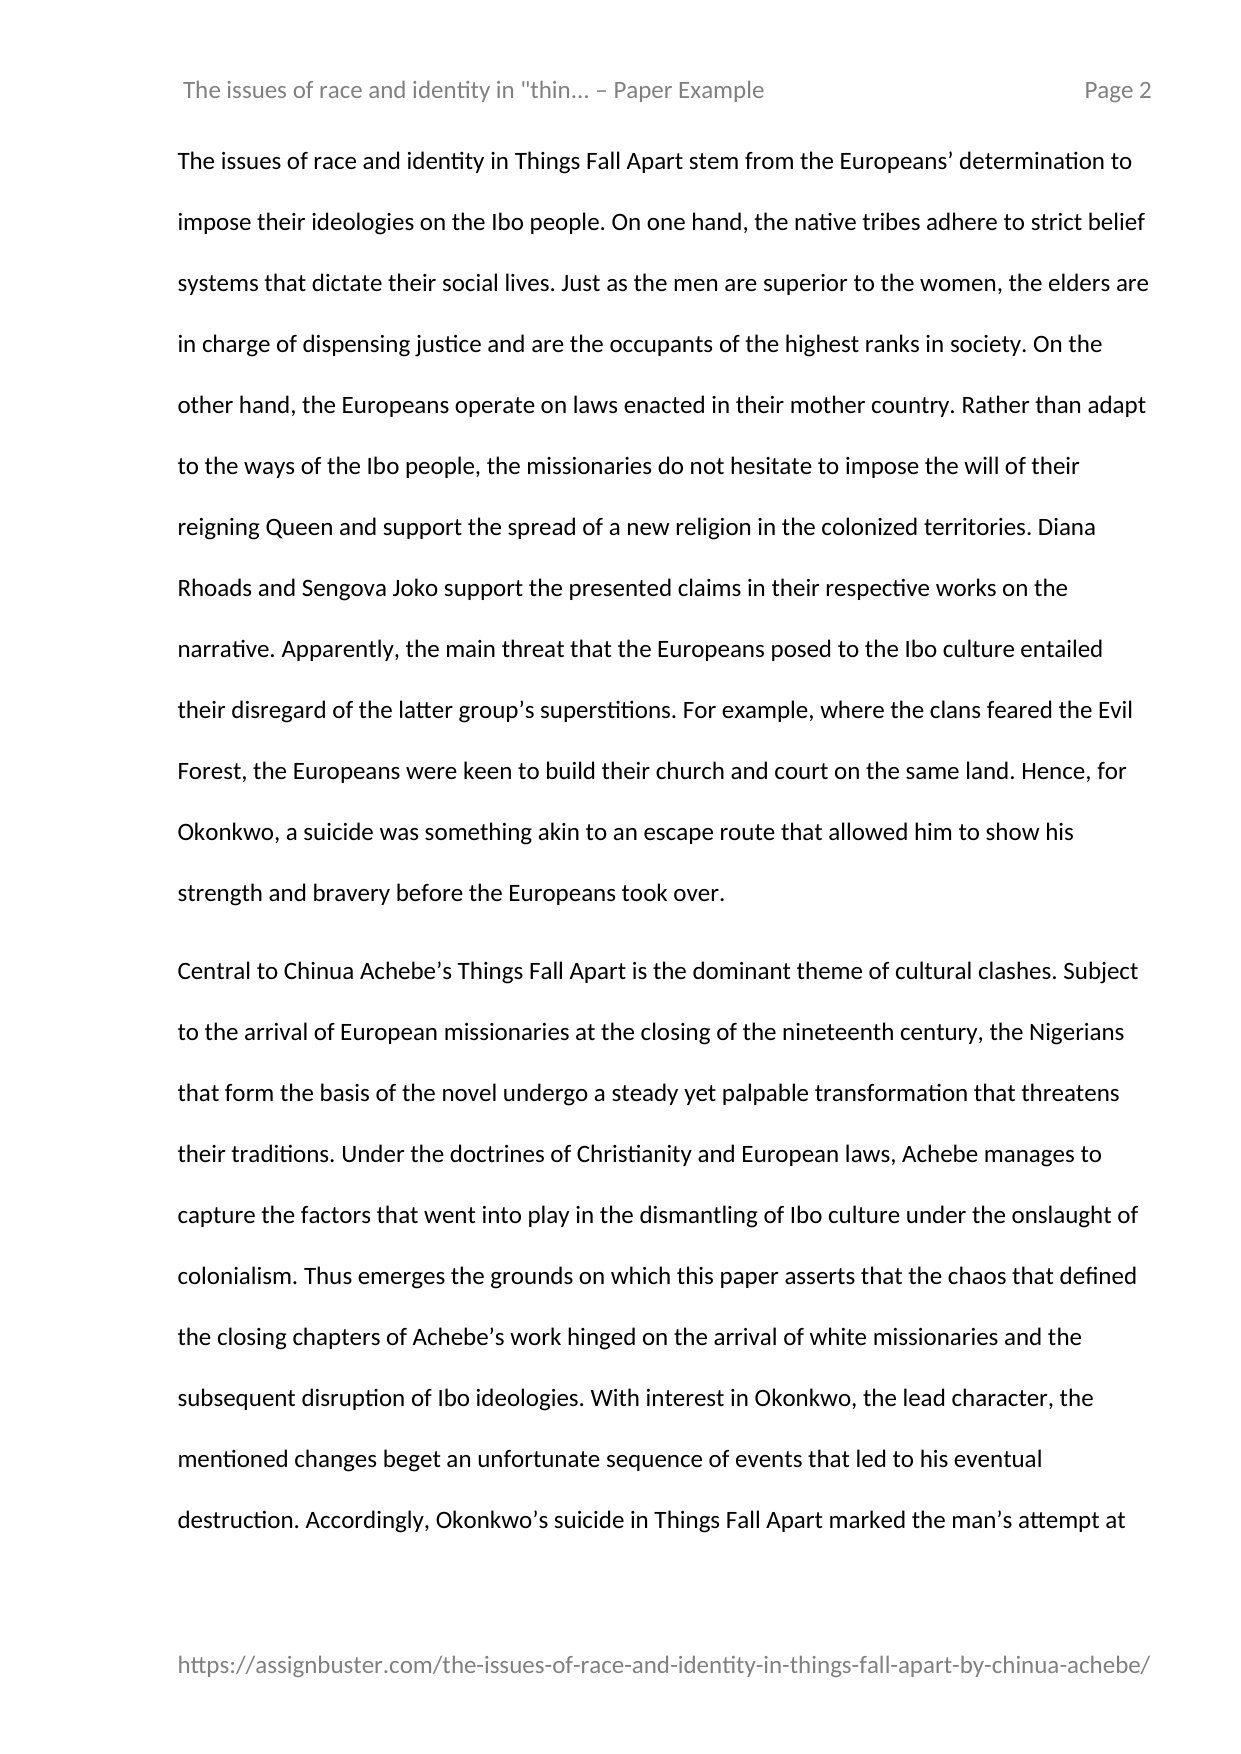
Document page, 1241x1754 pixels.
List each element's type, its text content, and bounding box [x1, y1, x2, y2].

text The issues of race and identity in Things Fall Apart stem from the Europeans’ determination to impose their ideologies on the Ibo people. On one hand, the native tribes adhere to strict belief systems that dictate their social lives. Just as the men are superior to the women, the elders are in charge of dispensing justice and are the occupants of the highest ranks in society. On the other hand, the Europeans operate on laws enacted in their mother country. Rather than adapt to the ways of the Ibo people, the missionaries do not hesitate to impose the will of their reigning Queen and support the spread of a new religion in the colonized territories. Diana Rhoads and Sengova Joko support the presented claims in their respective works on the narrative. Apparently, the main threat that the Europeans posed to the Ibo culture entailed their disregard of the latter group’s superstitions. For example, where the clans feared the Evil Forest, the Europeans were keen to build their church and court on the same land. Hence, for Okonkwo, a suicide was something akin to an escape route that allowed him to show his strength and bravery before the Europeans took over. [177, 145, 1152, 908]
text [177, 955, 1152, 1535]
